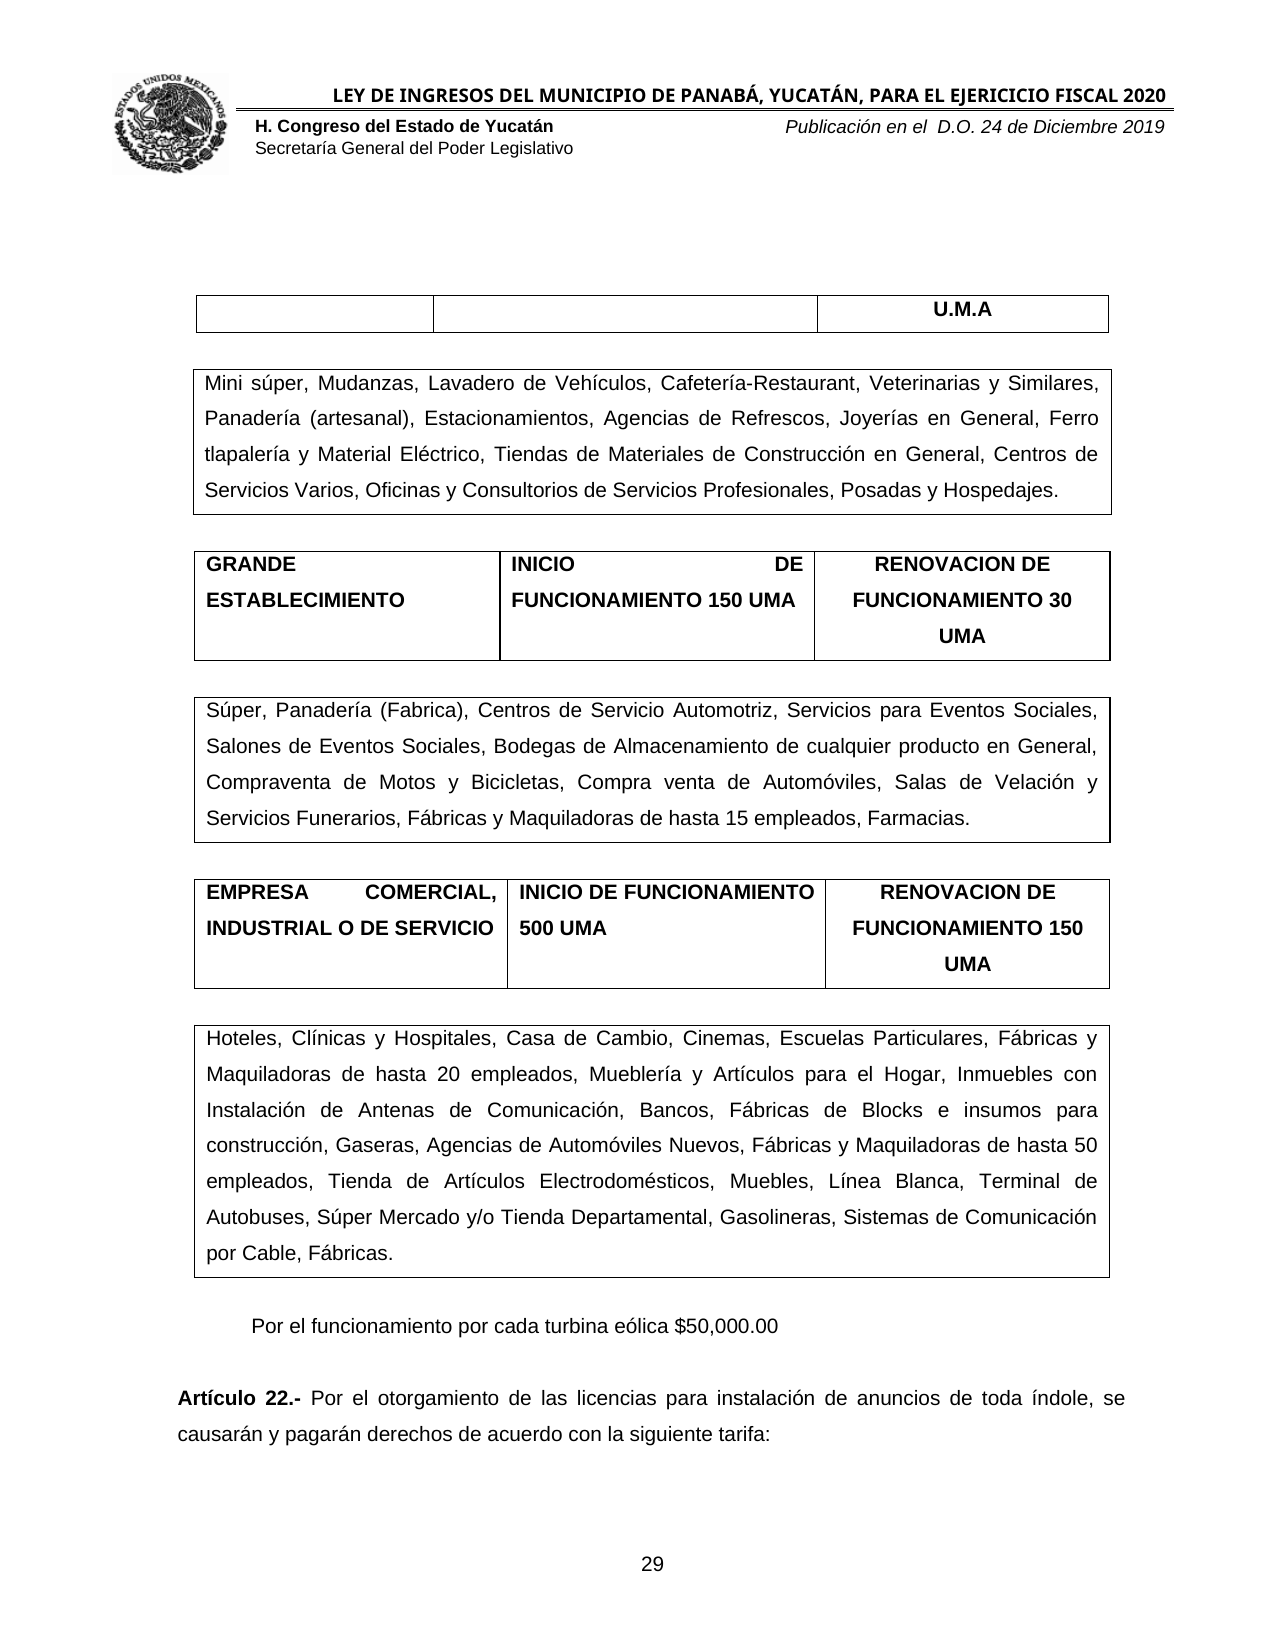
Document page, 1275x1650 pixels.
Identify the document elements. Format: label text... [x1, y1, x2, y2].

text Por el funcionamiento por cada turbina eólica $50,000.00 [177, 1314, 1127, 1338]
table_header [434, 296, 817, 332]
table_header Mini súper, Mudanzas, Lavadero de Vehículos, Cafetería-Restaurant, Veterinarias y Similares, Panadería (artesanal), Estacionamientos, Agencias de Refrescos, Joyerías en General, Ferro tlapalería y Material Eléctrico, Tiendas de Materiales de Construcción en General, Centros de Servicios Varios, Oficinas y Consultorios de Servicios Profesionales, Posadas y Hospedajes. [194, 370, 1111, 514]
text Artículo 22.- Por el otorgamiento de las licencias para instalación de anuncios de toda índole, se causarán y pagarán derechos de acuerdo con la siguiente tarifa: [177, 1386, 1127, 1446]
table_header INICIO DE FUNCIONAMIENTO 500 UMA [508, 880, 825, 987]
table_header EMPRESA COMERCIAL, INDUSTRIAL O DE SERVICIO [195, 880, 507, 987]
table_header Hoteles, Clínicas y Hospitales, Casa de Cambio, Cinemas, Escuelas Particulares, Fábricas y Maquiladoras de hasta 20 empleados, Mueblería y Artículos para el Hogar, Inmuebles con Instalación de Antenas de Comunicación, Bancos, Fábricas de Blocks e insumos para construcción, Gaseras, Agencias de Automóviles Nuevos, Fábricas y Maquiladoras de hasta 50 empleados, Tienda de Artículos Electrodomésticos, Muebles, Línea Blanca, Terminal de Autobuses, Súper Mercado y/o Tienda Departamental, Gasolineras, Sistemas de Comunicación por Cable, Fábricas. [195, 1026, 1109, 1277]
table_header GRANDE ESTABLECIMIENTO [195, 552, 499, 660]
table_header Súper, Panadería (Fabrica), Centros de Servicio Automotriz, Servicios para Eventos Sociales, Salones de Eventos Sociales, Bodegas de Almacenamiento de cualquier producto en General, Compraventa de Motos y Bicicletas, Compra venta de Automóviles, Salas de Velación y Servicios Funerarios, Fábricas y Maquiladoras de hasta 15 empleados, Farmacias. [195, 698, 1109, 842]
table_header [197, 296, 433, 332]
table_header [818, 296, 1108, 332]
table_header INICIO DE FUNCIONAMIENTO 150 UMA [501, 552, 814, 660]
table_header RENOVACION DE FUNCIONAMIENTO 30 UMA [815, 552, 1109, 660]
table_header RENOVACION DE FUNCIONAMIENTO 150 UMA [826, 880, 1109, 987]
